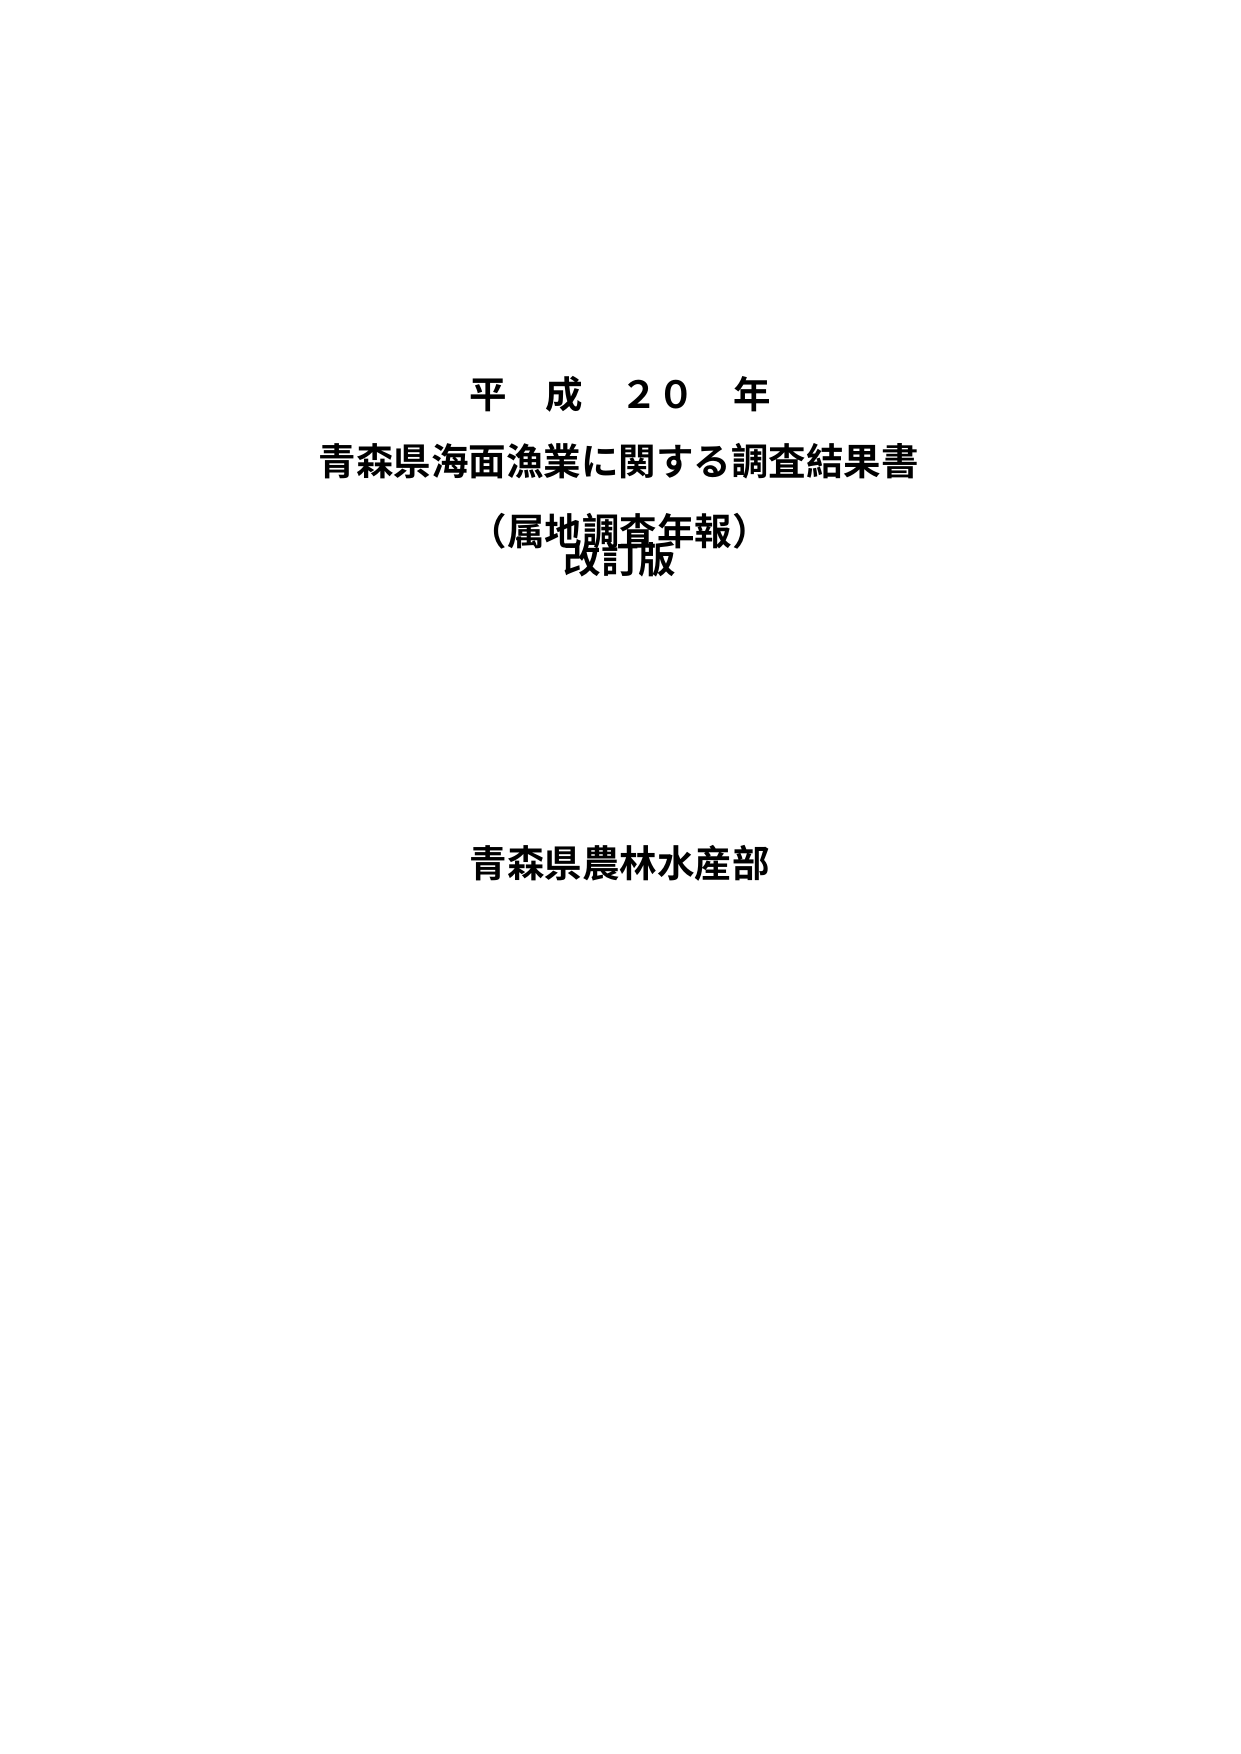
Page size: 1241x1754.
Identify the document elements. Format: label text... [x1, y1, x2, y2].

text 平 成 ２０ 年 [469, 364, 1065, 420]
text （属地調査年報） 改訂版 [469, 518, 771, 585]
text 青森県農林水産部 [469, 837, 1065, 888]
text 青森県海面漁業に関する調査結果書 [319, 435, 1065, 486]
